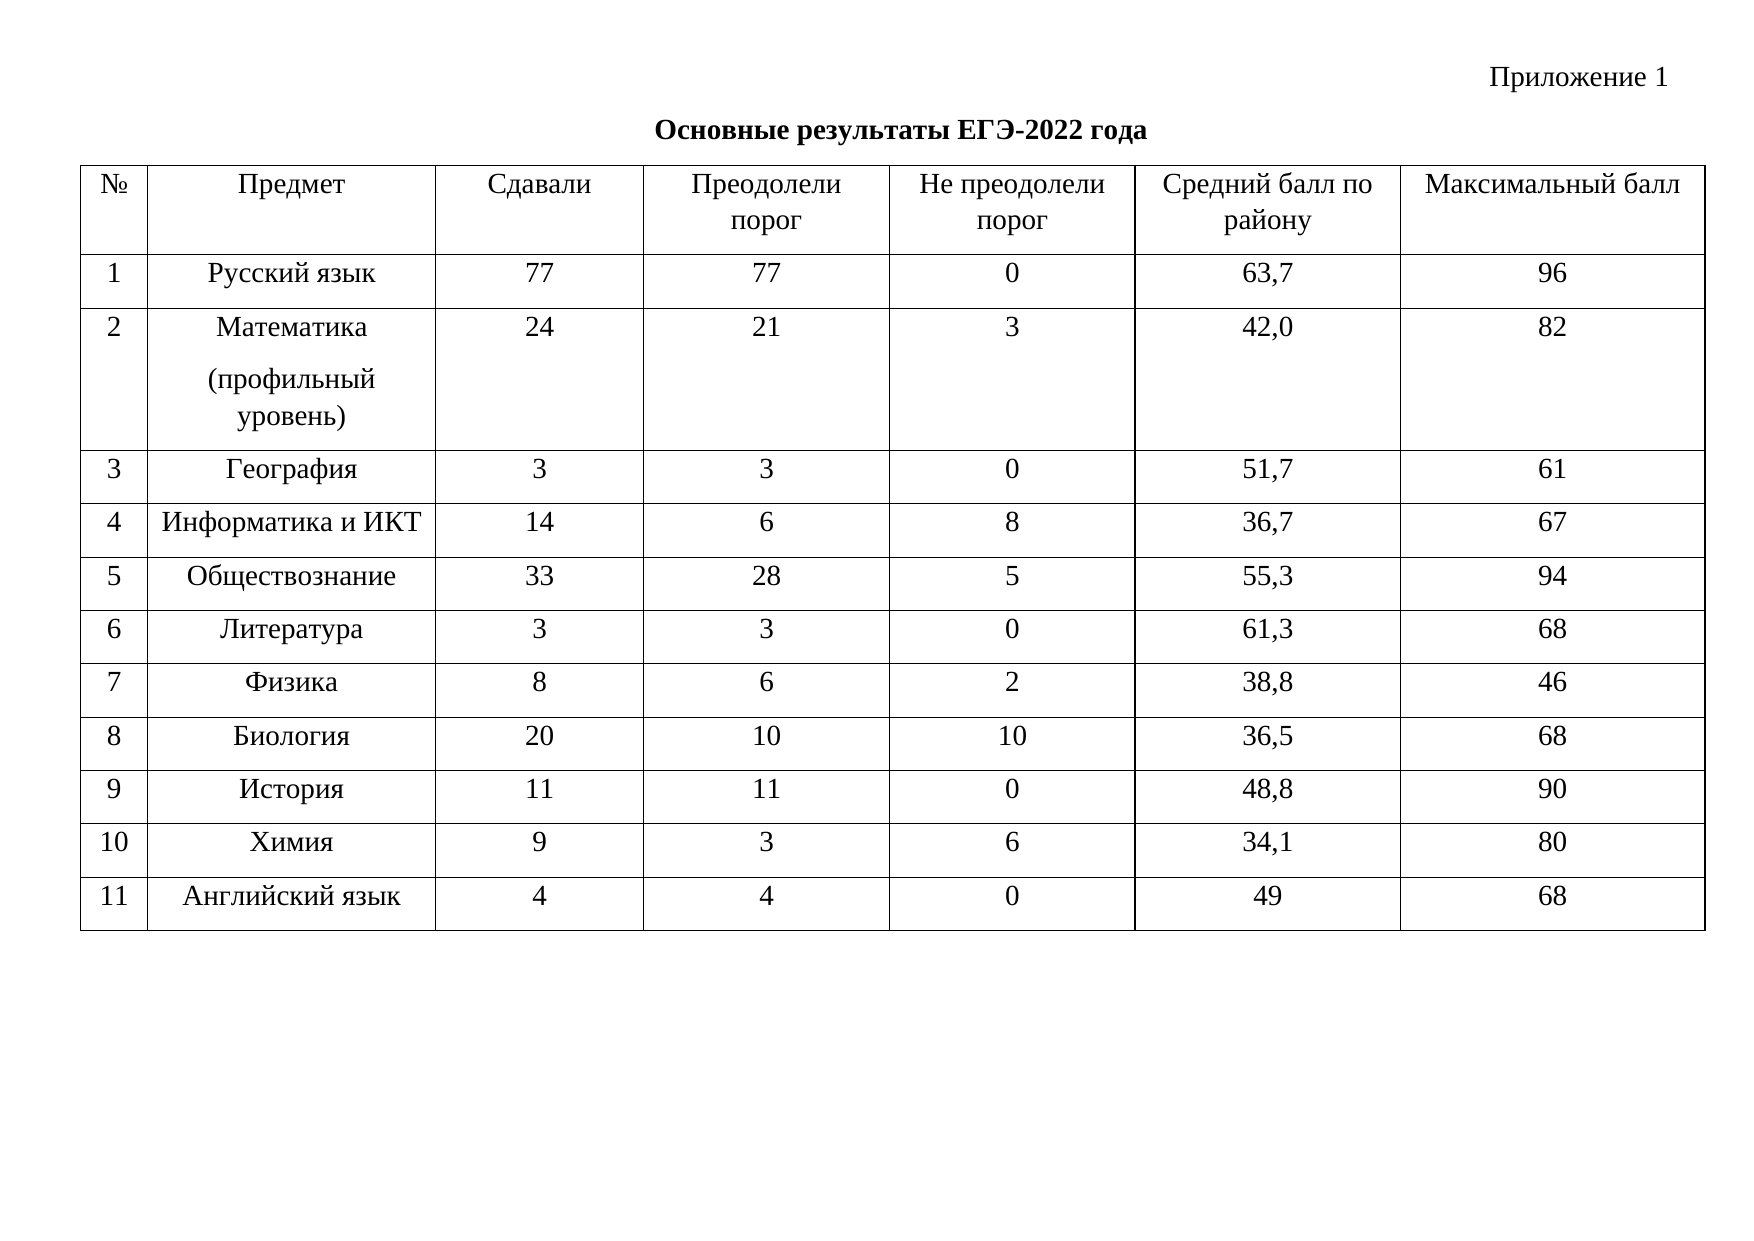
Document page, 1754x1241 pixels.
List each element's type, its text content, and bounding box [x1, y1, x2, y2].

table_cell 68 [1401, 611, 1704, 663]
table_cell 21 [644, 309, 889, 450]
table_cell 61,3 [1136, 611, 1400, 663]
table_cell Физика [148, 664, 435, 717]
table_header Средний балл по району [1136, 166, 1400, 254]
table_cell 3 [81, 451, 147, 503]
table_cell 49 [1136, 878, 1400, 930]
table_cell 63,7 [1136, 255, 1400, 308]
table_cell 4 [436, 878, 643, 930]
table_cell 1 [81, 255, 147, 308]
table_cell 77 [644, 255, 889, 308]
table_cell 67 [1401, 504, 1704, 557]
table_cell 24 [436, 309, 643, 450]
table_cell 5 [890, 558, 1134, 610]
table_cell 2 [890, 664, 1134, 717]
table_cell 9 [436, 824, 643, 877]
table_cell 82 [1401, 309, 1704, 450]
table_cell 20 [436, 718, 643, 770]
table_cell 11 [81, 878, 147, 930]
table_cell 10 [81, 824, 147, 877]
table_cell 38,8 [1136, 664, 1400, 717]
table_cell 9 [81, 771, 147, 823]
table_header Преодолели порог [644, 166, 889, 254]
table_cell 6 [644, 504, 889, 557]
table_cell 3 [644, 824, 889, 877]
text Приложение 1 [133, 59, 1668, 93]
table_cell 77 [436, 255, 643, 308]
table_cell 28 [644, 558, 889, 610]
table_cell 96 [1401, 255, 1704, 308]
table_cell 68 [1401, 718, 1704, 770]
table_cell 36,5 [1136, 718, 1400, 770]
table_header Сдавали [436, 166, 643, 254]
table_cell История [148, 771, 435, 823]
table_cell 10 [890, 718, 1134, 770]
table_cell Английский язык [148, 878, 435, 930]
table_cell 3 [644, 451, 889, 503]
table_cell Химия [148, 824, 435, 877]
table_cell Биология [148, 718, 435, 770]
table_cell 34,1 [1136, 824, 1400, 877]
table_cell 6 [644, 664, 889, 717]
table_header Не преодолели порог [890, 166, 1134, 254]
table_cell 14 [436, 504, 643, 557]
table_cell 4 [644, 878, 889, 930]
table_cell 90 [1401, 771, 1704, 823]
table_cell 7 [81, 664, 147, 717]
table_cell 51,7 [1136, 451, 1400, 503]
table_cell 46 [1401, 664, 1704, 717]
table_cell 68 [1401, 878, 1704, 930]
table_cell 3 [436, 611, 643, 663]
table_header № [81, 166, 147, 254]
table_cell 8 [81, 718, 147, 770]
table_cell 36,7 [1136, 504, 1400, 557]
table_cell 2 [81, 309, 147, 450]
table_cell 61 [1401, 451, 1704, 503]
table_cell 42,0 [1136, 309, 1400, 450]
table_cell 11 [644, 771, 889, 823]
table_cell 4 [81, 504, 147, 557]
table_cell Литература [148, 611, 435, 663]
table_header Предмет [148, 166, 435, 254]
table_cell 3 [644, 611, 889, 663]
table_cell 48,8 [1136, 771, 1400, 823]
table_cell 0 [890, 255, 1134, 308]
table_cell Информатика и ИКТ [148, 504, 435, 557]
table_cell 8 [436, 664, 643, 717]
text Основные результаты ЕГЭ-2022 года [133, 112, 1668, 146]
table_cell 3 [436, 451, 643, 503]
table_cell 0 [890, 451, 1134, 503]
table_cell 8 [890, 504, 1134, 557]
table_cell 0 [890, 611, 1134, 663]
table_cell 0 [890, 771, 1134, 823]
table_cell Обществознание [148, 558, 435, 610]
table_cell 33 [436, 558, 643, 610]
table_cell Математика (профильный уровень) [148, 309, 435, 450]
table_cell 55,3 [1136, 558, 1400, 610]
table_cell 5 [81, 558, 147, 610]
table_cell 11 [436, 771, 643, 823]
table_cell 0 [890, 878, 1134, 930]
table_cell География [148, 451, 435, 503]
table_cell 80 [1401, 824, 1704, 877]
table_cell 94 [1401, 558, 1704, 610]
table_header Максимальный балл [1401, 166, 1704, 254]
table_cell 10 [644, 718, 889, 770]
table_cell 6 [890, 824, 1134, 877]
table_cell 3 [890, 309, 1134, 450]
table_cell Русский язык [148, 255, 435, 308]
table_cell 6 [81, 611, 147, 663]
